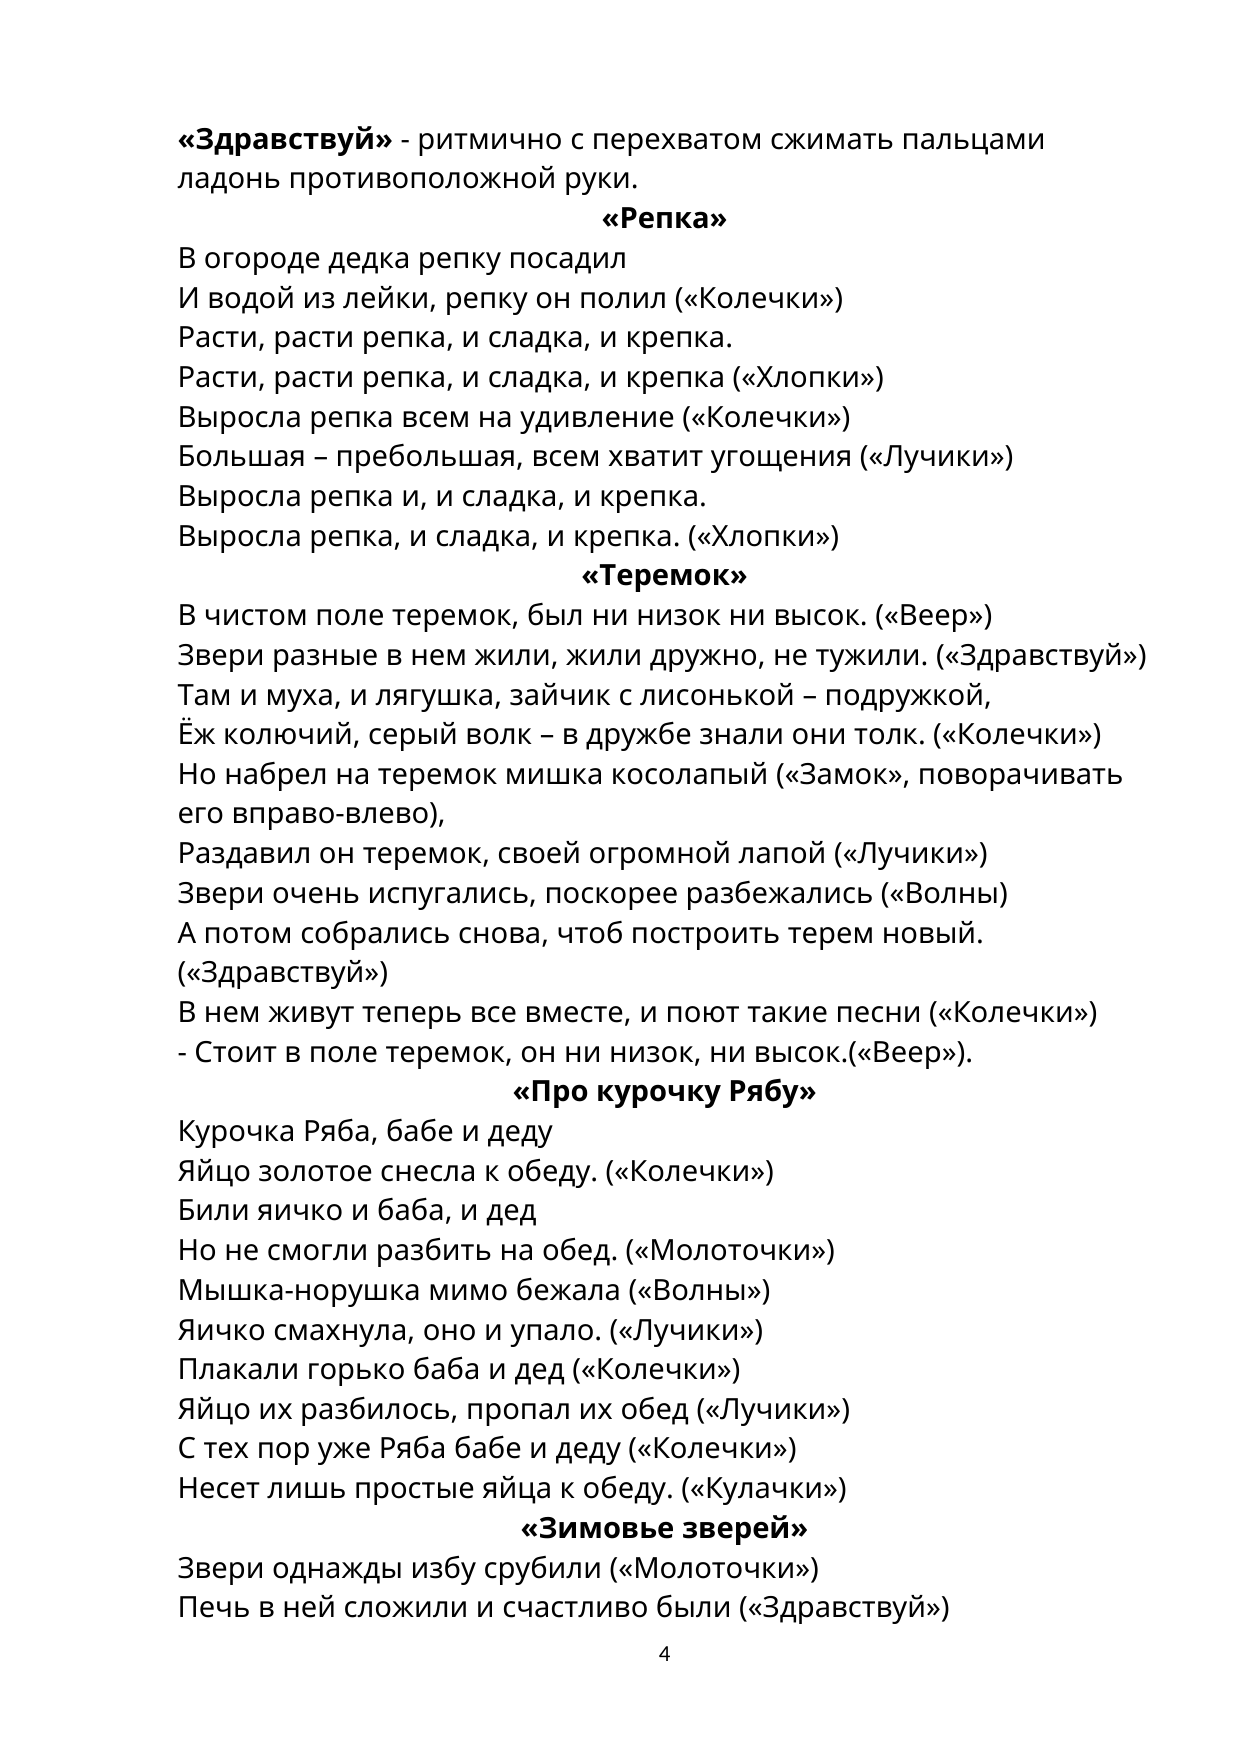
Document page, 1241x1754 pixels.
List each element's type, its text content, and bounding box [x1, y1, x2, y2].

text Курочка Ряба, бабе и деду [177, 1110, 1152, 1150]
text Яйцо золотое снесла к обеду. («Колечки») [177, 1150, 1152, 1190]
text Звери очень испугались, поскорее разбежались («Волны) [177, 872, 1152, 912]
text Печь в ней сложили и счастливо были («Здравствуй») [177, 1587, 1152, 1626]
text «Репка» [177, 197, 1152, 237]
text С тех пор уже Ряба бабе и деду («Колечки») [177, 1428, 1152, 1467]
text В огороде дедка репку посадил [177, 237, 1152, 277]
text И водой из лейки, репку он полил («Колечки») [177, 277, 1152, 317]
text Выросла репка, и сладка, и крепка. («Хлопки») [177, 515, 1152, 555]
text Выросла репка и, и сладка, и крепка. [177, 475, 1152, 515]
text Яичко смахнула, оно и упало. («Лучики») [177, 1309, 1152, 1348]
text - Стоит в поле теремок, он ни низок, ни высок.(«Веер»). [177, 1031, 1152, 1071]
text Там и муха, и лягушка, зайчик с лисонькой – подружкой, [177, 674, 1152, 713]
text Звери разные в нем жили, жили дружно, не тужили. («Здравствуй») [177, 634, 1152, 674]
text Большая – пребольшая, всем хватит угощения («Лучики») [177, 436, 1152, 475]
text «Зимовье зверей» [177, 1507, 1152, 1547]
text Ёж колючий, серый волк – в дружбе знали они толк. («Колечки») [177, 713, 1152, 753]
text Расти, расти репка, и сладка, и крепка. [177, 317, 1152, 356]
text Но набрел на теремок мишка косолапый («Замок», поворачивать его вправо-влево), [177, 753, 1152, 832]
text Выросла репка всем на удивление («Колечки») [177, 396, 1152, 436]
text В нем живут теперь все вместе, и поют такие песни («Колечки») [177, 991, 1152, 1031]
text Раздавил он теремок, своей огромной лапой («Лучики») [177, 832, 1152, 872]
text «Теремок» [177, 555, 1152, 594]
text Расти, расти репка, и сладка, и крепка («Хлопки») [177, 356, 1152, 396]
text Звери однажды избу срубили («Молоточки») [177, 1547, 1152, 1587]
text Били яичко и баба, и дед [177, 1190, 1152, 1229]
text Яйцо их разбилось, пропал их обед («Лучики») [177, 1388, 1152, 1428]
text Мышка-норушка мимо бежала («Волны») [177, 1269, 1152, 1309]
text Несет лишь простые яйца к обеду. («Кулачки») [177, 1467, 1152, 1507]
text «Здравствуй» - ритмично с перехватом сжимать пальцами ладонь противоположной руки. [177, 118, 1152, 197]
text Плакали горько баба и дед («Колечки») [177, 1348, 1152, 1388]
text «Про курочку Рябу» [177, 1071, 1152, 1110]
text А потом собрались снова, чтоб построить терем новый. («Здравствуй») [177, 912, 1152, 991]
text В чистом поле теремок, был ни низок ни высок. («Веер») [177, 594, 1152, 634]
text Но не смогли разбить на обед. («Молоточки») [177, 1229, 1152, 1269]
